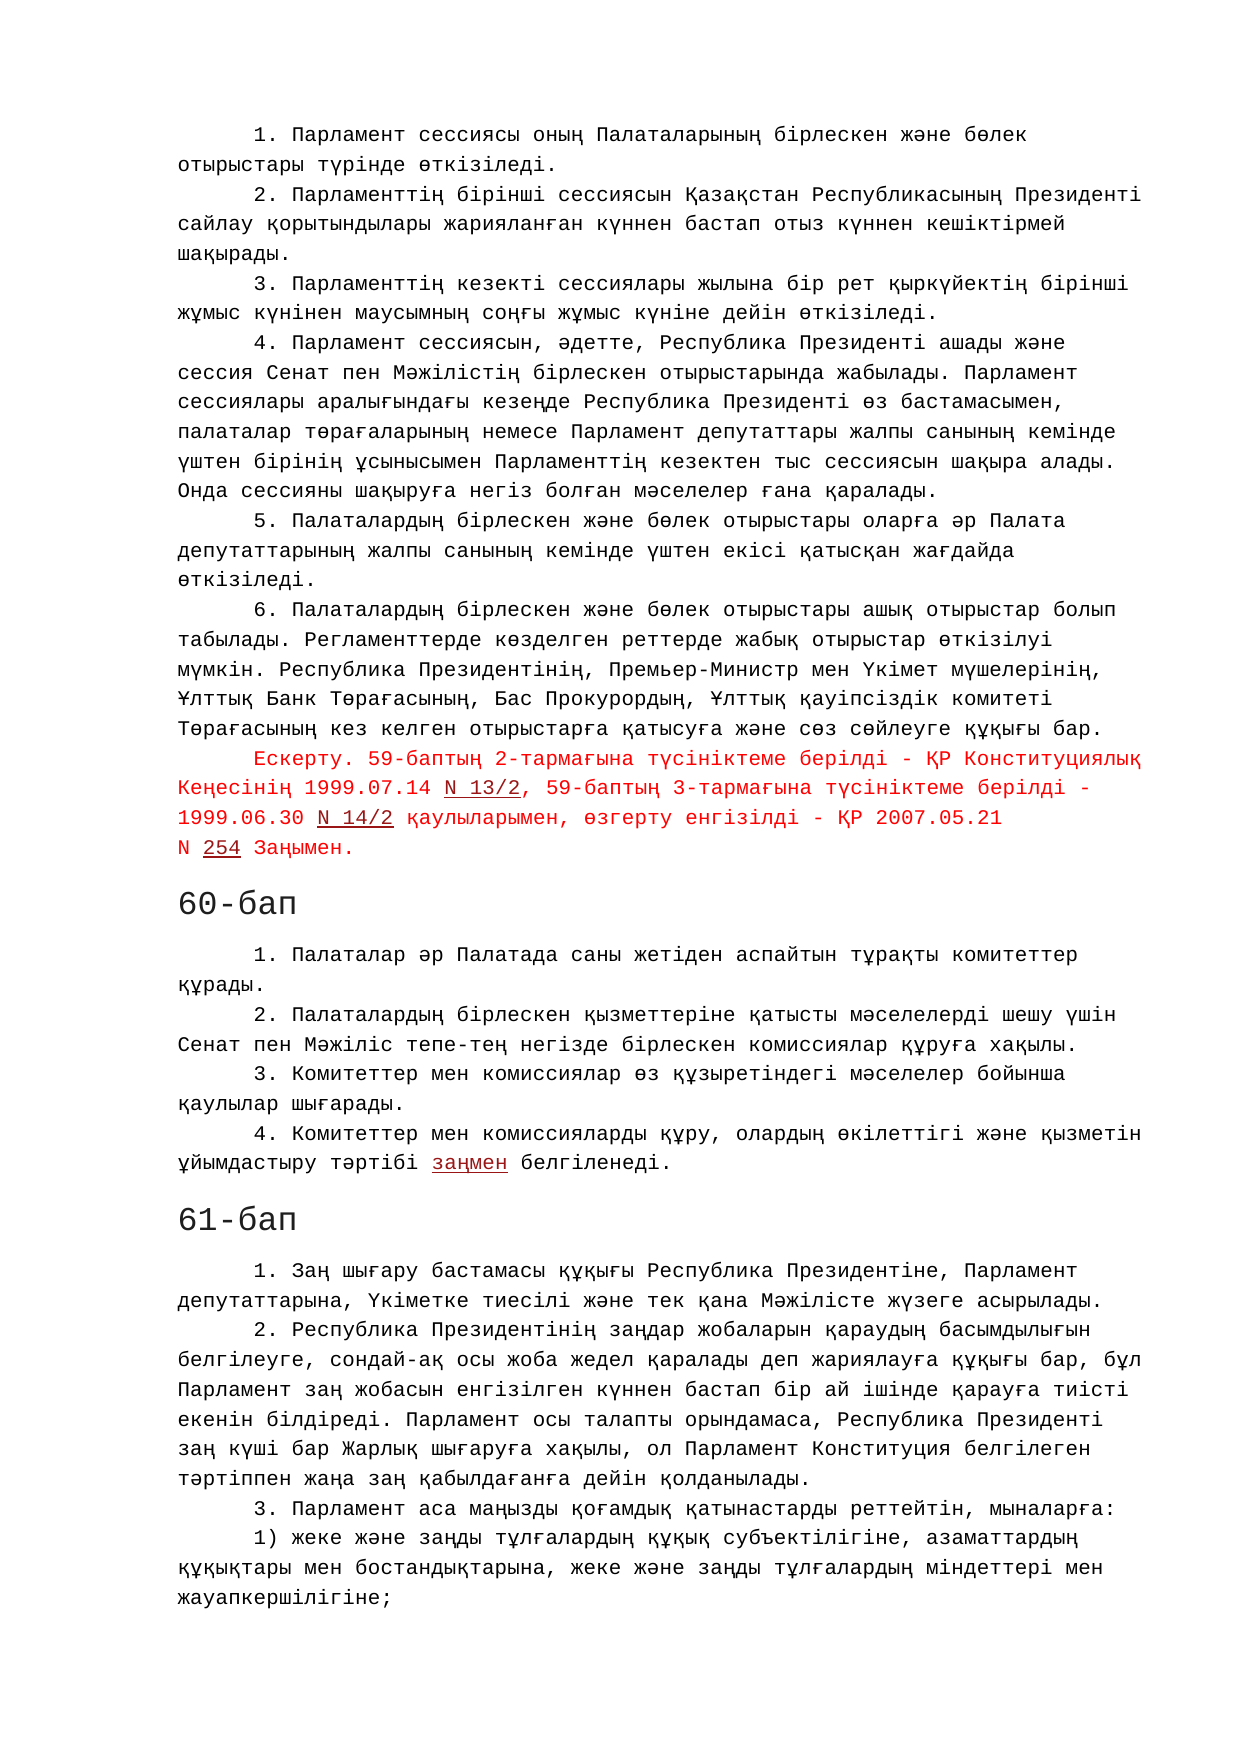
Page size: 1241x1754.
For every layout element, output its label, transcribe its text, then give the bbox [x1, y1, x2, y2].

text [177, 1254, 1152, 1610]
text 1. Парламент сессиясы оның Палаталарының бірлескен және бөлек отырыстары түрінде өткізіледі. 2. Парламенттің бірінші сессиясын Қазақстан Республикасының Президенті сайлау қорытындылары жарияланған күннен бастап отыз күннен кешіктірмей шақырады. 3. Парламенттің кезекті сессиялары жылына бір рет қыркүйектің бірінші жұмыс күнінен маусымның соңғы жұмыс күніне дейін өткізіледі. 4. Парламент сессиясын, әдетте, Республика Президенті ашады және сессия Сенат пен Мәжілістің бірлескен отырыстарында жабылады. Парламент сессиялары аралығындағы кезеңде Республика Президенті өз бастамасымен, палаталар төрағаларының немесе Парламент депутаттары жалпы санының кемінде үштен бірінің ұсынысымен Парламенттің кезектен тыс сессиясын шақыра алады. Онда сессияны шақыруға негіз болған мәселелер ғана қаралады. 5. Палаталардың бірлескен және бөлек отырыстары оларға әр Палата депутаттарының жалпы санының кемінде үштен екісі қатысқан жағдайда өткізіледі. 6. Палаталардың бірлескен және бөлек отырыстары ашық отырыстар болып табылады. Регламенттерде көзделген реттерде жабық отырыстар өткізілуі мүмкін. Республика Президентінің, Премьер-Министр мен Үкімет мүшелерінің, Ұлттық Банк Төрағасының, Бас Прокурордың, Ұлттық қауіпсіздік комитеті Төрағасының кез келген отырыстарға қатысуға және сөз сөйлеуге құқығы бар. Ескерту. 59-баптың 2-тармағына түсініктеме берілді - ҚР Конституциялық Кеңесінің 1999.07.14 N 13/2, 59-баптың 3-тармағына түсініктеме берілді - 1999.06.30 N 14/2 қаулыларымен, өзгерту енгізілді - ҚР 2007.05.21 N 254 Заңымен. [177, 118, 1152, 860]
text 60-бап [177, 884, 1152, 924]
text 1. Палаталар әр Палатада саны жетіден аспайтын тұрақты комитеттер құрады. 2. Палаталардың бірлескен қызметтеріне қатысты мәселелерді шешу үшін Сенат пен Мәжіліс тепе-тең негізде бірлескен комиссиялар құруға хақылы. 3. Комитеттер мен комиссиялар өз құзыретіндегі мәселелер бойынша қаулылар шығарады. 4. Комитеттер мен комиссияларды құру, олардың өкілеттігі және қызметін ұйымдастыру тәртібі заңмен белгіленеді. [177, 938, 1152, 1176]
text 61-бап [177, 1199, 1152, 1240]
